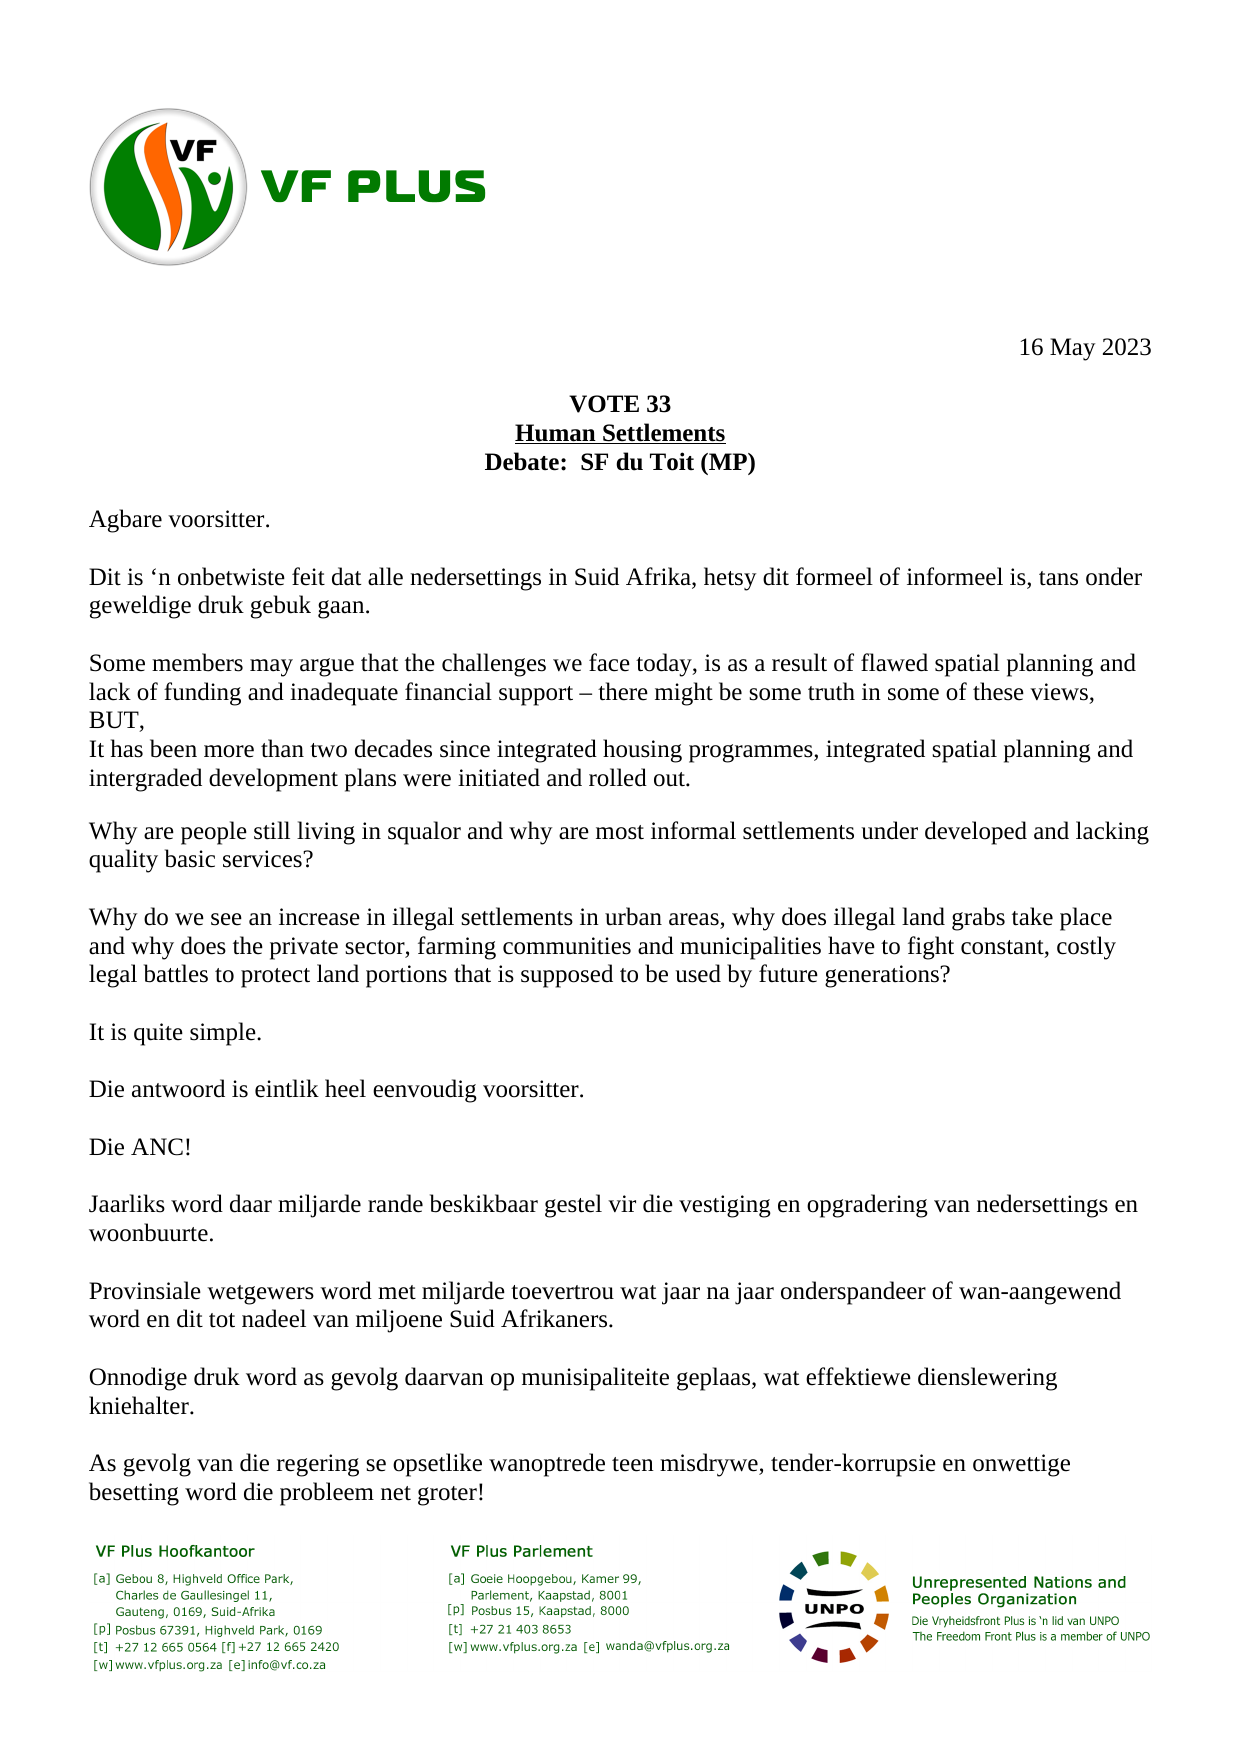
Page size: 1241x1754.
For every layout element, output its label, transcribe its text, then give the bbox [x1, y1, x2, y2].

text Die antwoord is eintlik heel eenvoudig voorsitter. [89, 1074, 1152, 1103]
text Some members may argue that the challenges we face today, is as a result of flawed spatial planning and lack of funding and inadequate financial support – there might be some truth in some of these views, BUT, [89, 648, 1152, 734]
text Agbare voorsitter. [89, 504, 1152, 533]
text VOTE 33 [89, 389, 1152, 418]
text Jaarliks word daar miljarde rande beskikbaar gestel vir die vestiging en opgradering van nedersettings en woonbuurte. [89, 1189, 1152, 1247]
text As gevolg van die regering se opsetlike wanoptrede teen misdrywe, tender-korrupsie en onwettige besetting word die probleem net groter! [89, 1448, 1152, 1506]
text Why are people still living in squalor and why are most informal settlements under developed and lacking quality basic services? [89, 816, 1152, 873]
text It is quite simple. [89, 1017, 1152, 1046]
text Die ANC! [89, 1132, 1152, 1161]
picture [88, 47, 1098, 332]
picture [88, 1535, 1152, 1672]
text It has been more than two decades since integrated housing programmes, integrated spatial planning and intergraded development plans were initiated and rolled out. [89, 734, 1152, 792]
text 16 May 2023 [89, 332, 1152, 360]
text Dit is ‘n onbetwiste feit dat alle nedersettings in Suid Afrika, hetsy dit formeel of informeel is, tans onder geweldige druk gebuk gaan. [89, 562, 1152, 619]
text Why do we see an increase in illegal settlements in urban areas, why does illegal land grabs take place and why does the private sector, farming communities and municipalities have to fight constant, costly legal battles to protect land portions that is supposed to be used by future generations? [89, 902, 1152, 988]
text Human Settlements [89, 418, 1152, 447]
text Onnodige druk word as gevolg daarvan op munisipaliteite geplaas, wat effektiewe dienslewering kniehalter. [89, 1362, 1152, 1419]
text Provinsiale wetgewers word met miljarde toevertrou wat jaar na jaar onderspandeer of wan-aangewend word en dit tot nadeel van miljoene Suid Afrikaners. [89, 1276, 1152, 1333]
text Debate: SF du Toit (MP) [89, 447, 1152, 475]
